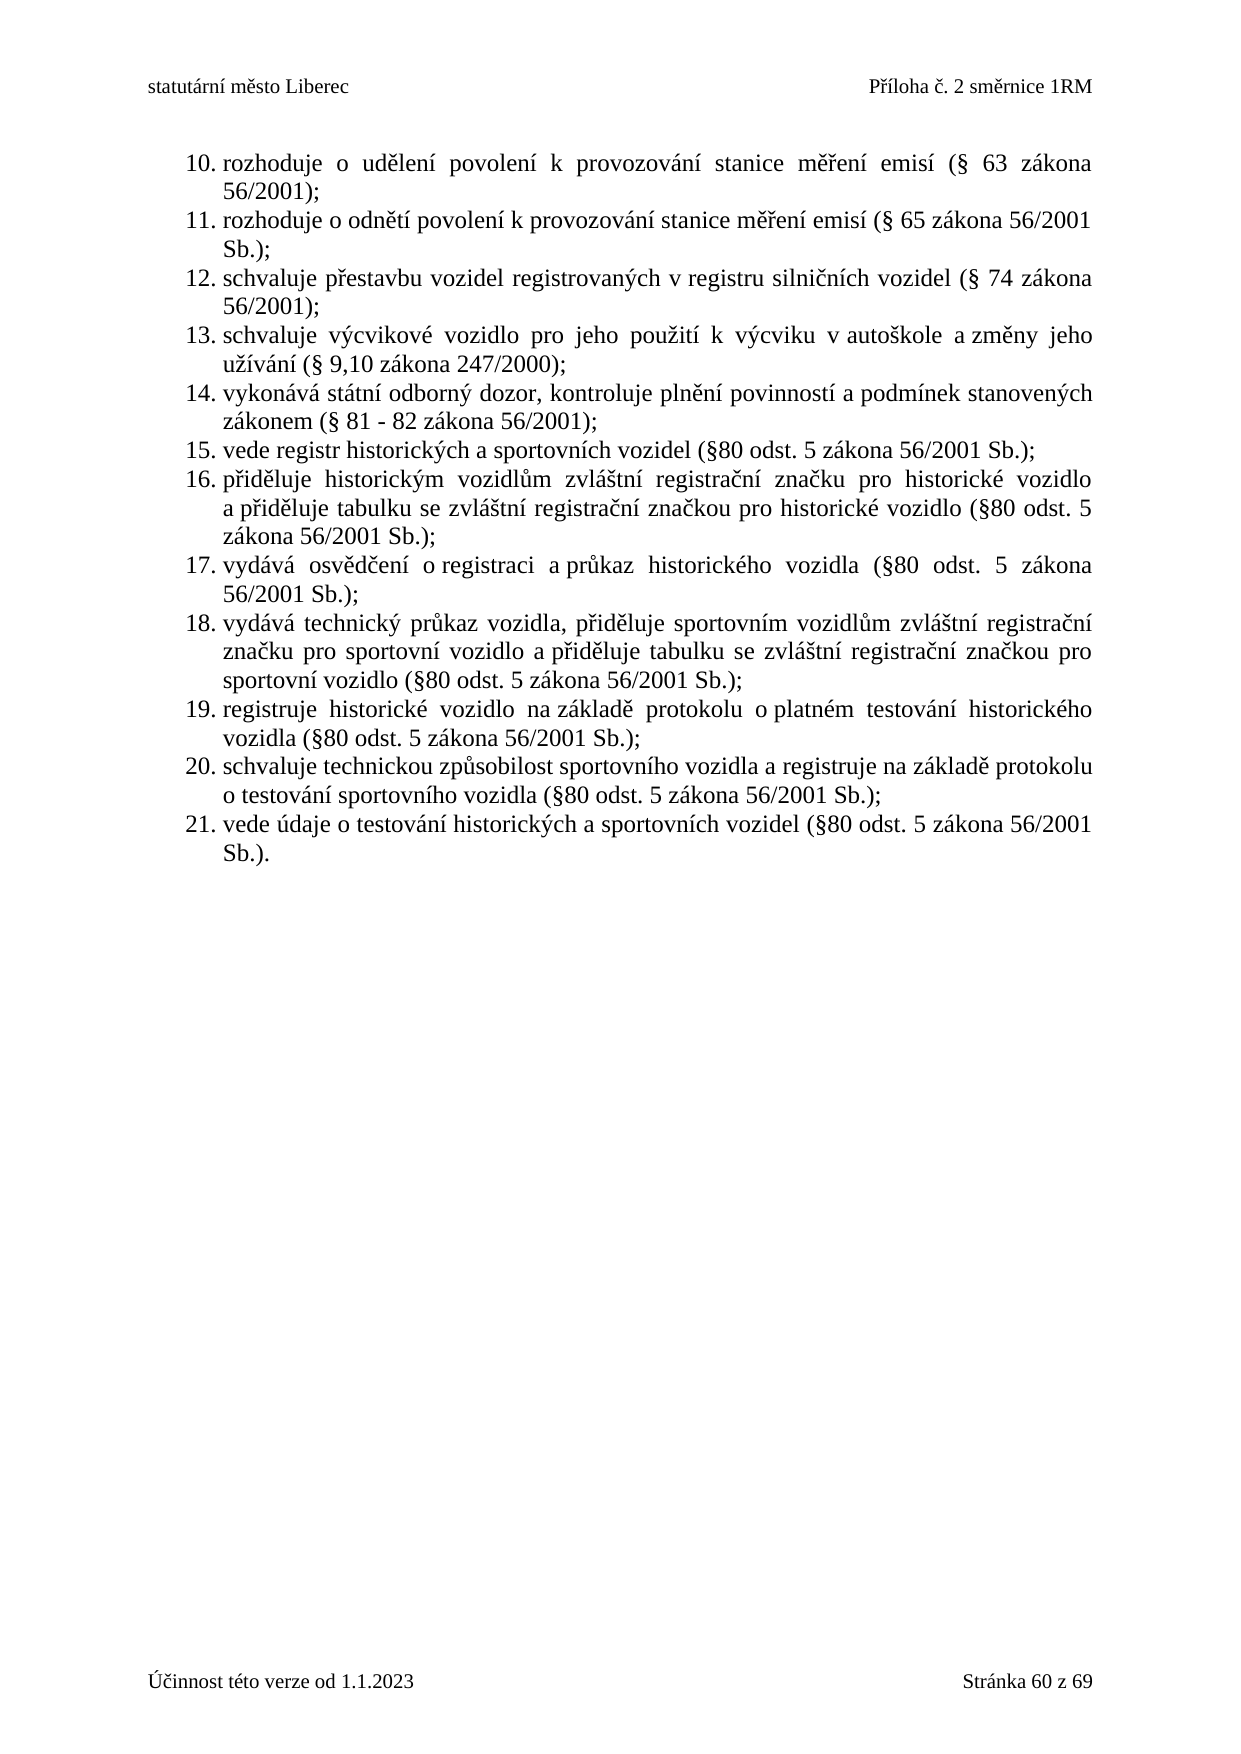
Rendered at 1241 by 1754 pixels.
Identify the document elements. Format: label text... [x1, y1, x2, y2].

list rozhoduje o odnětí povolení k provozování stanice měření emisí (§ 65 zákona 56/2001 Sb.); [185, 205, 1093, 263]
list přiděluje historickým vozidlům zvláštní registrační značku pro historické vozidlo a přiděluje tabulku se zvláštní registrační značkou pro historické vozidlo (§80 odst. 5 zákona 56/2001 Sb.); [185, 464, 1093, 550]
list vede údaje o testování historických a sportovních vozidel (§80 odst. 5 zákona 56/2001 Sb.). [185, 809, 1093, 866]
list schvaluje technickou způsobilost sportovního vozidla a registruje na základě protokolu o testování sportovního vozidla (§80 odst. 5 zákona 56/2001 Sb.); [185, 751, 1093, 809]
list vydává technický průkaz vozidla, přiděluje sportovním vozidlům zvláštní registrační značku pro sportovní vozidlo a přiděluje tabulku se zvláštní registrační značkou pro sportovní vozidlo (§80 odst. 5 zákona 56/2001 Sb.); [185, 608, 1093, 694]
list vede registr historických a sportovních vozidel (§80 odst. 5 zákona 56/2001 Sb.); [185, 435, 1093, 464]
list schvaluje výcvikové vozidlo pro jeho použití k výcviku v autoškole a změny jeho užívání (§ 9,10 zákona 247/2000); [185, 320, 1093, 378]
list schvaluje přestavbu vozidel registrovaných v registru silničních vozidel (§ 74 zákona 56/2001); [185, 263, 1093, 320]
list vydává osvědčení o registraci a průkaz historického vozidla (§80 odst. 5 zákona 56/2001 Sb.); [185, 550, 1093, 608]
list rozhoduje o udělení povolení k provozování stanice měření emisí (§ 63 zákona 56/2001); [185, 148, 1093, 205]
list vykonává státní odborný dozor, kontroluje plnění povinností a podmínek stanovených zákonem (§ 81 - 82 zákona 56/2001); [185, 378, 1093, 435]
list registruje historické vozidlo na základě protokolu o platném testování historického vozidla (§80 odst. 5 zákona 56/2001 Sb.); [185, 694, 1093, 751]
